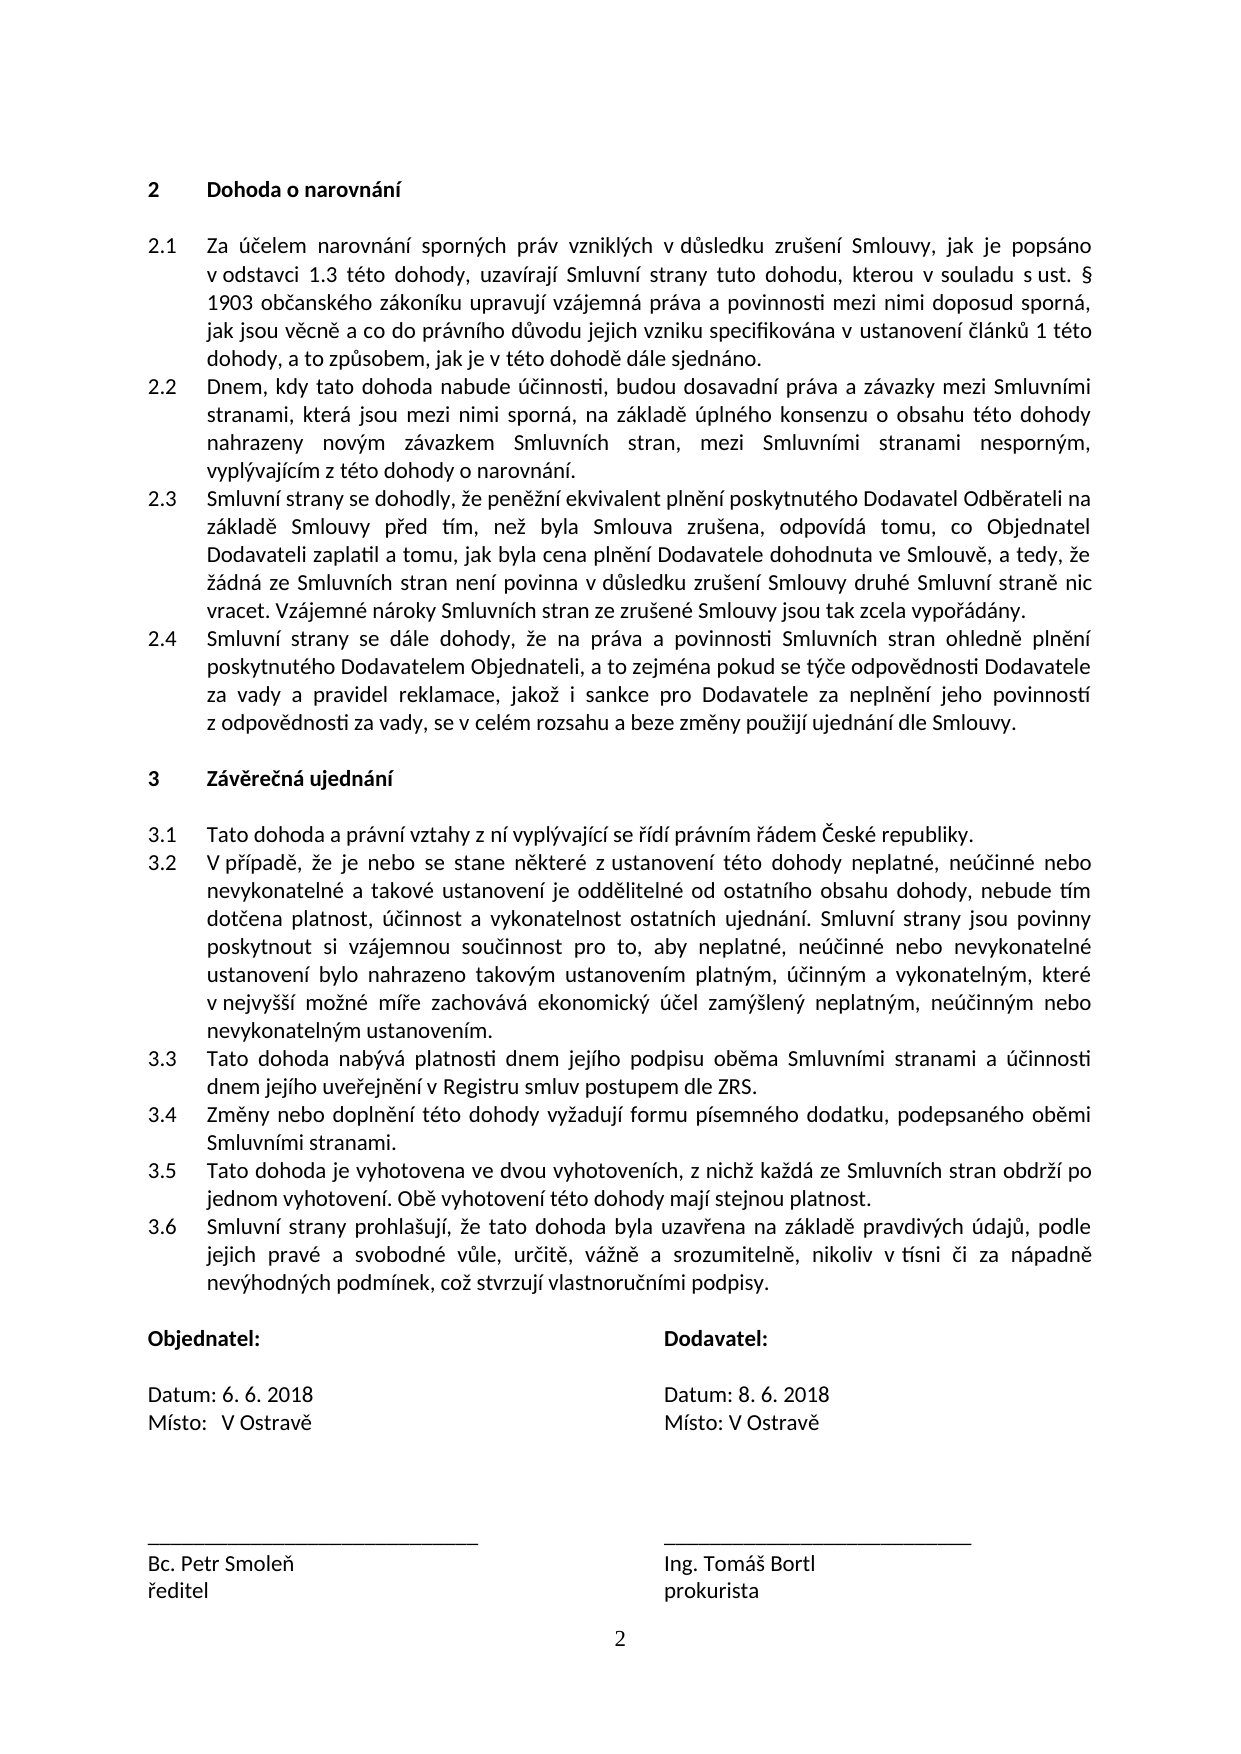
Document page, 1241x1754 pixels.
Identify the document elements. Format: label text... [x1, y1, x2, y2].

text _____________________________ ___________________________ [148, 1521, 1093, 1549]
list Smluvní strany se dále dohody, že na práva a povinnosti Smluvních stran ohledně plnění poskytnutého Dodavatelem Objednateli, a to zejména pokud se týče odpovědnosti Dodavatele za vady a pravidel reklamace, jakož i sankce pro Dodavatele za neplnění jeho povinností z odpovědnosti za vady, se v celém rozsahu a beze změny použijí ujednání dle Smlouvy. [148, 624, 1093, 736]
list Závěrečná ujednání [148, 764, 1093, 792]
text Datum: 6. 6. 2018 Datum: 8. 6. 2018 [148, 1381, 1093, 1408]
text Místo: V Ostravě Místo: V Ostravě [148, 1408, 1093, 1437]
list Smluvní strany se dohodly, že peněžní ekvivalent plnění poskytnutého Dodavatel Odběrateli na základě Smlouvy před tím, než byla Smlouva zrušena, odpovídá tomu, co Objednatel Dodavateli zaplatil a tomu, jak byla cena plnění Dodavatele dohodnuta ve Smlouvě, a tedy, že žádná ze Smluvních stran není povinna v důsledku zrušení Smlouvy druhé Smluvní straně nic vracet. Vzájemné nároky Smluvních stran ze zrušené Smlouvy jsou tak zcela vypořádány. [148, 484, 1093, 624]
list Tato dohoda a právní vztahy z ní vyplývající se řídí právním řádem České republiky. [148, 820, 1093, 848]
list Smluvní strany prohlašují, že tato dohoda byla uzavřena na základě pravdivých údajů, podle jejich pravé a svobodné vůle, určitě, vážně a srozumitelně, nikoliv v tísni či za nápadně nevýhodných podmínek, což stvrzují vlastnoručními podpisy. [148, 1212, 1093, 1296]
text Objednatel: Dodavatel: [148, 1324, 1093, 1352]
text ředitel prokurista [148, 1577, 1093, 1605]
list Změny nebo doplnění této dohody vyžadují formu písemného dodatku, podepsaného oběmi Smluvními stranami. [148, 1100, 1093, 1156]
list Za účelem narovnání sporných práv vzniklých v důsledku zrušení Smlouvy, jak je popsáno v odstavci 1.3 této dohody, uzavírají Smluvní strany tuto dohodu, kterou v souladu s ust. § 1903 občanského zákoníku upravují vzájemná práva a povinnosti mezi nimi doposud sporná, jak jsou věcně a co do právního důvodu jejich vzniku specifikována v ustanovení článků 1 této dohody, a to způsobem, jak je v této dohodě dále sjednáno. [148, 232, 1093, 372]
list Tato dohoda je vyhotovena ve dvou vyhotoveních, z nichž každá ze Smluvních stran obdrží po jednom vyhotovení. Obě vyhotovení této dohody mají stejnou platnost. [148, 1156, 1093, 1212]
list Dohoda o narovnání [148, 176, 1093, 204]
text Bc. Petr Smoleň Ing. Tomáš Bortl [148, 1549, 1093, 1577]
list Dnem, kdy tato dohoda nabude účinnosti, budou dosavadní práva a závazky mezi Smluvními stranami, která jsou mezi nimi sporná, na základě úplného konsenzu o obsahu této dohody nahrazeny novým závazkem Smluvních stran, mezi Smluvními stranami nesporným, vyplývajícím z této dohody o narovnání. [148, 372, 1093, 484]
list Tato dohoda nabývá platnosti dnem jejího podpisu oběma Smluvními stranami a účinnosti dnem jejího uveřejnění v Registru smluv postupem dle ZRS. [148, 1044, 1093, 1100]
list V případě, že je nebo se stane některé z ustanovení této dohody neplatné, neúčinné nebo nevykonatelné a takové ustanovení je oddělitelné od ostatního obsahu dohody, nebude tím dotčena platnost, účinnost a vykonatelnost ostatních ujednání. Smluvní strany jsou povinny poskytnout si vzájemnou součinnost pro to, aby neplatné, neúčinné nebo nevykonatelné ustanovení bylo nahrazeno takovým ustanovením platným, účinným a vykonatelným, které v nejvyšší možné míře zachovává ekonomický účel zamýšlený neplatným, neúčinným nebo nevykonatelným ustanovením. [148, 848, 1093, 1044]
